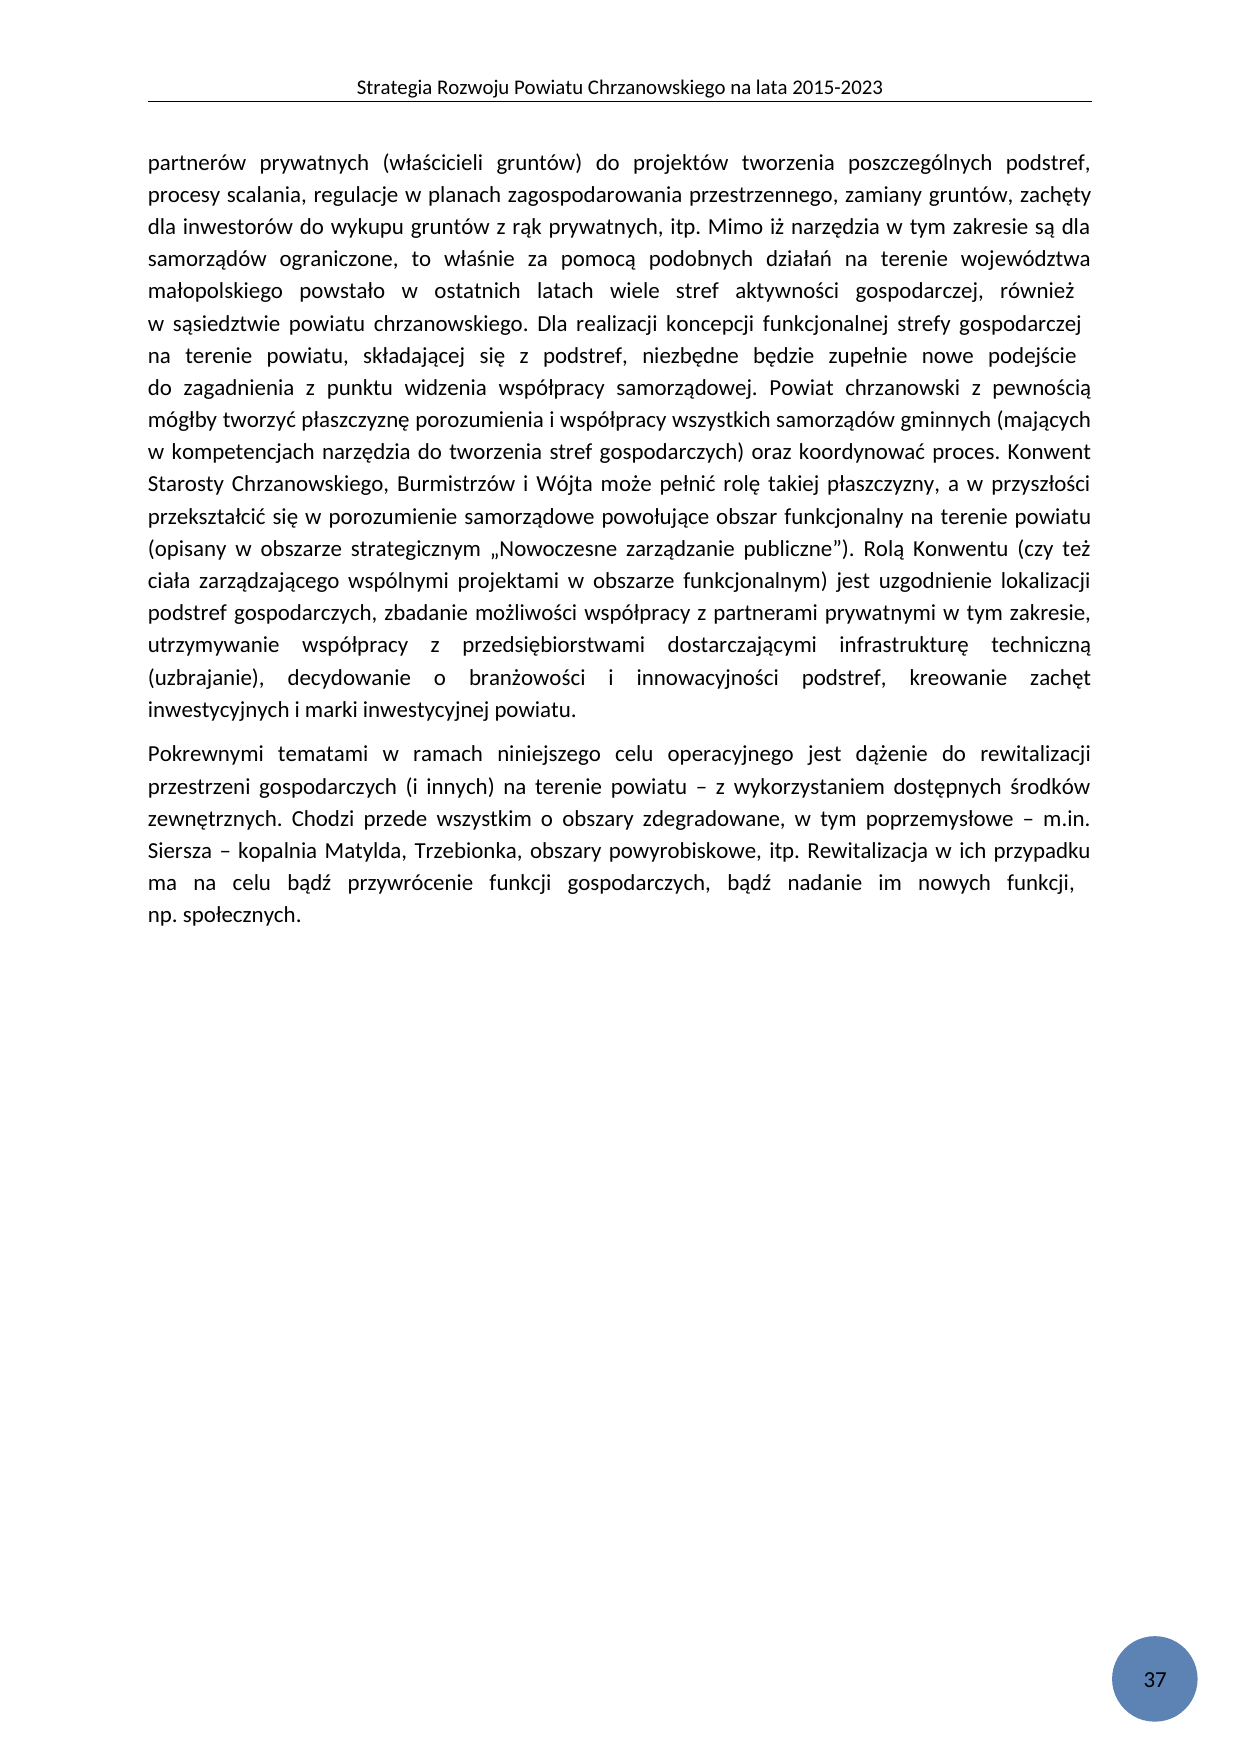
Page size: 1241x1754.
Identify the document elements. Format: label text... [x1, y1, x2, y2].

text Pokrewnymi tematami w ramach niniejszego celu operacyjnego jest dążenie do rewitalizacji przestrzeni gospodarczych (i innych) na terenie powiatu – z wykorzystaniem dostępnych środków zewnętrznych. Chodzi przede wszystkim o obszary zdegradowane, w tym poprzemysłowe – m.in. Siersza – kopalnia Matylda, Trzebionka, obszary powyrobiskowe, itp. Rewitalizacja w ich przypadku ma na celu bądź przywrócenie funkcji gospodarczych, bądź nadanie im nowych funkcji, np. społecznych. [148, 739, 1092, 928]
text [148, 148, 1092, 723]
